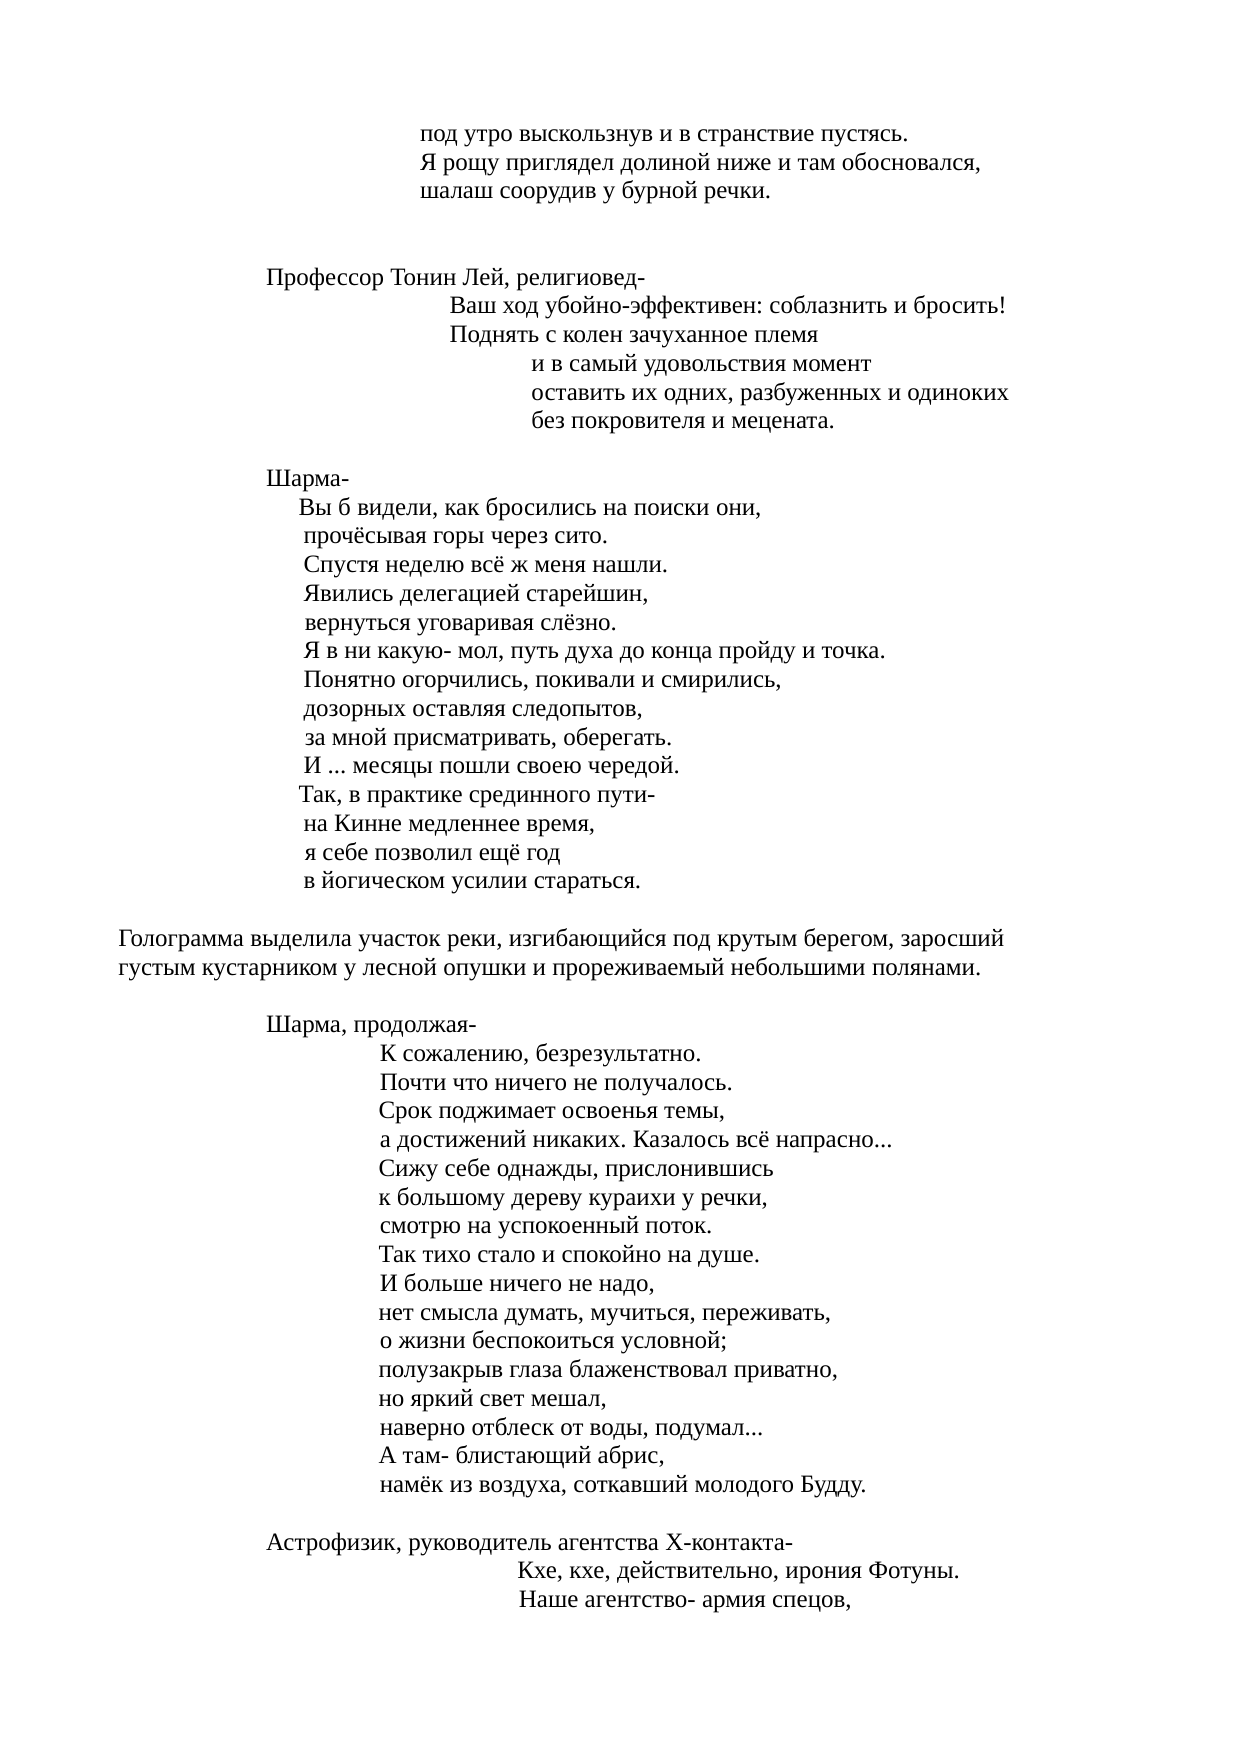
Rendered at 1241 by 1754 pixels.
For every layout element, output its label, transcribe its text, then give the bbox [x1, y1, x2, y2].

text Я в ни какую- мол, путь духа до конца пройду и точка. [118, 636, 1122, 664]
text Кхе, кхе, действительно, ирония Фотуны. [118, 1556, 1122, 1584]
text в йогическом усилии стараться. [118, 866, 1122, 894]
text намёк из воздуха, соткавший молодого Будду. [118, 1469, 1122, 1498]
text Шарма, продолжая- [118, 1009, 1122, 1038]
text но яркий свет мешал, [118, 1383, 1122, 1412]
text Ваш ход убойно-эффективен: соблазнить и бросить! [118, 291, 1122, 319]
text Профессор Тонин Лей, религиовед- [118, 262, 1122, 291]
text полузакрыв глаза блаженствовал приватно, [118, 1354, 1122, 1383]
text Вы б видели, как бросились на поиски они, [118, 492, 1122, 521]
text к большому дереву кураихи у речки, [118, 1182, 1122, 1211]
text Сижу себе однажды, прислонившись [118, 1153, 1122, 1182]
text Почти что ничего не получалось. [118, 1067, 1122, 1096]
text под утро выскользнув и в странствие пустясь. [118, 118, 1122, 147]
text за мной присматривать, оберегать. [118, 722, 1122, 751]
text прочёсывая горы через сито. [118, 521, 1122, 549]
text на Кинне медленнее время, [118, 808, 1122, 837]
text оставить их одних, разбуженных и одиноких [118, 377, 1122, 406]
text без покровителя и мецената. [118, 406, 1122, 434]
text Так тихо стало и спокойно на душе. [118, 1239, 1122, 1268]
text Шарма- [118, 463, 1122, 492]
text Срок поджимает освоенья темы, [118, 1096, 1122, 1124]
text дозорных оставляя следопытов, [118, 693, 1122, 722]
text И ... месяцы пошли своею чередой. [118, 751, 1122, 779]
text и в самый удовольствия момент [118, 348, 1122, 377]
text Голограмма выделила участок реки, изгибающийся под крутым берегом, заросший густым кустарником у лесной опушки и прореживаемый небольшими полянами. [118, 923, 1122, 981]
text И больше ничего не надо, [118, 1268, 1122, 1297]
text вернуться уговаривая слёзно. [118, 607, 1122, 636]
text Так, в практике срединного пути- [118, 779, 1122, 808]
text наверно отблеск от воды, подумал... [118, 1412, 1122, 1441]
text я себе позволил ещё год [118, 837, 1122, 866]
text а достижений никаких. Казалось всё напрасно... [118, 1124, 1122, 1153]
text нет смысла думать, мучиться, переживать, [118, 1297, 1122, 1326]
text шалаш соорудив у бурной речки. [118, 176, 1122, 204]
text Наше агентство- армия спецов, [118, 1584, 1122, 1613]
text Понятно огорчились, покивали и смирились, [118, 664, 1122, 693]
text К сожалению, безрезультатно. [118, 1038, 1122, 1067]
text А там- блистающий абрис, [118, 1441, 1122, 1469]
text Поднять с колен зачуханное племя [118, 319, 1122, 348]
text о жизни беспокоиться условной; [118, 1326, 1122, 1354]
text Астрофизик, руководитель агентства Х-контакта- [118, 1527, 1122, 1556]
text Явились делегацией старейшин, [118, 578, 1122, 607]
text смотрю на успокоенный поток. [118, 1211, 1122, 1239]
text Спустя неделю всё ж меня нашли. [118, 549, 1122, 578]
text Я рощу приглядел долиной ниже и там обосновался, [118, 147, 1122, 176]
